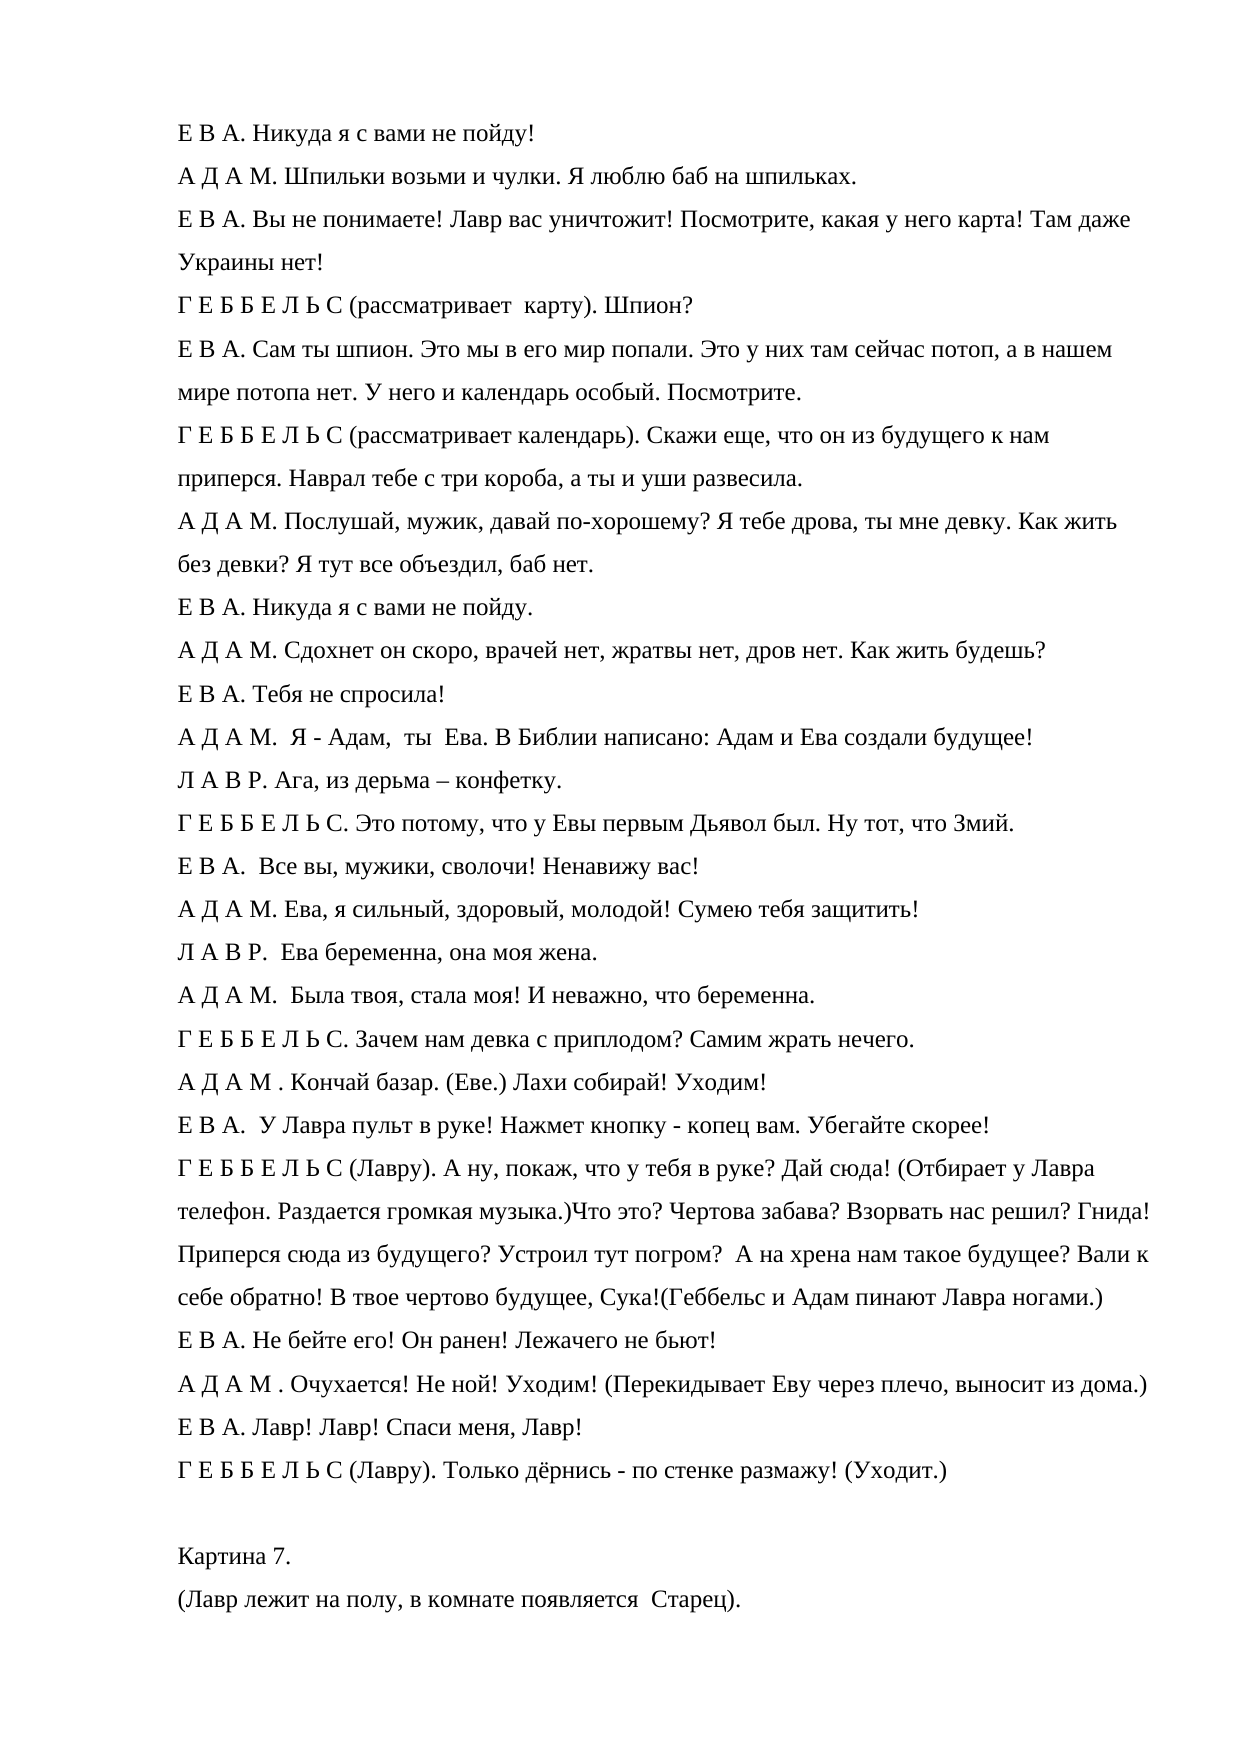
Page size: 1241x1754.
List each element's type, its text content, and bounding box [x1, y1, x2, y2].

text Л А В Р. Ева беременна, она моя жена. [177, 937, 1152, 966]
text А Д А М. Послушай, мужик, давай по-хорошему? Я тебе дрова, ты мне девку. Как жить без девки? Я тут все объездил, баб нет. [177, 506, 1152, 578]
text А Д А М . Кончай базар. (Еве.) Лахи собирай! Уходим! [177, 1067, 1152, 1096]
text Г Е Б Б Е Л Ь С (рассматривает календарь). Скажи еще, что он из будущего к нам приперся. Наврал тебе с три короба, а ты и уши развесила. [177, 420, 1152, 492]
text А Д А М. Была твоя, стала моя! И неважно, что беременна. [177, 981, 1152, 1009]
text Л А В Р. Ага, из дерьма – конфетку. [177, 765, 1152, 794]
text Картина 7. [177, 1541, 1152, 1570]
text Е В А. Все вы, мужики, сволочи! Ненавижу вас! [177, 851, 1152, 880]
text А Д А М. Я - Адам, ты Ева. В Библии написано: Адам и Ева создали будущее! [177, 722, 1152, 751]
text А Д А М. Ева, я сильный, здоровый, молодой! Сумею тебя защитить! [177, 894, 1152, 923]
text Е В А. Лавр! Лавр! Спаси меня, Лавр! [177, 1412, 1152, 1441]
text Г Е Б Б Е Л Ь С. Это потому, что у Евы первым Дьявол был. Ну тот, что Змий. [177, 808, 1152, 837]
text Е В А. Тебя не спросила! [177, 679, 1152, 707]
text Г Е Б Б Е Л Ь С. Зачем нам девка с приплодом? Самим жрать нечего. [177, 1024, 1152, 1052]
text (Лавр лежит на полу, в комнате появляется Старец). [177, 1584, 1152, 1613]
text А Д А М . Очухается! Не ной! Уходим! (Перекидывает Еву через плечо, выносит из дома.) [177, 1369, 1152, 1397]
text Е В А. Никуда я с вами не пойду. [177, 592, 1152, 621]
text Г Е Б Б Е Л Ь С (Лавру). А ну, покаж, что у тебя в руке? Дай сюда! (Отбирает у Лавра телефон. Раздается громкая музыка.)Что это? Чертова забава? Взорвать нас решил? Гнида! Приперся сюда из будущего? Устроил тут погром? А на хрена нам такое будущее? Вали к себе обратно! В твое чертово будущее, Сука!(Геббельс и Адам пинают Лавра ногами.) [177, 1153, 1152, 1311]
text Г Е Б Б Е Л Ь С (рассматривает карту). Шпион? [177, 291, 1152, 319]
text Е В А. Не бейте его! Он ранен! Лежачего не бьют! [177, 1326, 1152, 1354]
text Е В А. Никуда я с вами не пойду! [177, 118, 1152, 147]
text Е В А. Вы не понимаете! Лавр вас уничтожит! Посмотрите, какая у него карта! Там даже Украины нет! [177, 204, 1152, 276]
text А Д А М. Сдохнет он скоро, врачей нет, жратвы нет, дров нет. Как жить будешь? [177, 636, 1152, 664]
text А Д А М. Шпильки возьми и чулки. Я люблю баб на шпильках. [177, 161, 1152, 190]
text Е В А. Сам ты шпион. Это мы в его мир попали. Это у них там сейчас потоп, а в нашем мире потопа нет. У него и календарь особый. Посмотрите. [177, 334, 1152, 406]
text Г Е Б Б Е Л Ь С (Лавру). Только дёрнись - по стенке размажу! (Уходит.) [177, 1455, 1152, 1484]
text Е В А. У Лавра пульт в руке! Нажмет кнопку - копец вам. Убегайте скорее! [177, 1110, 1152, 1139]
